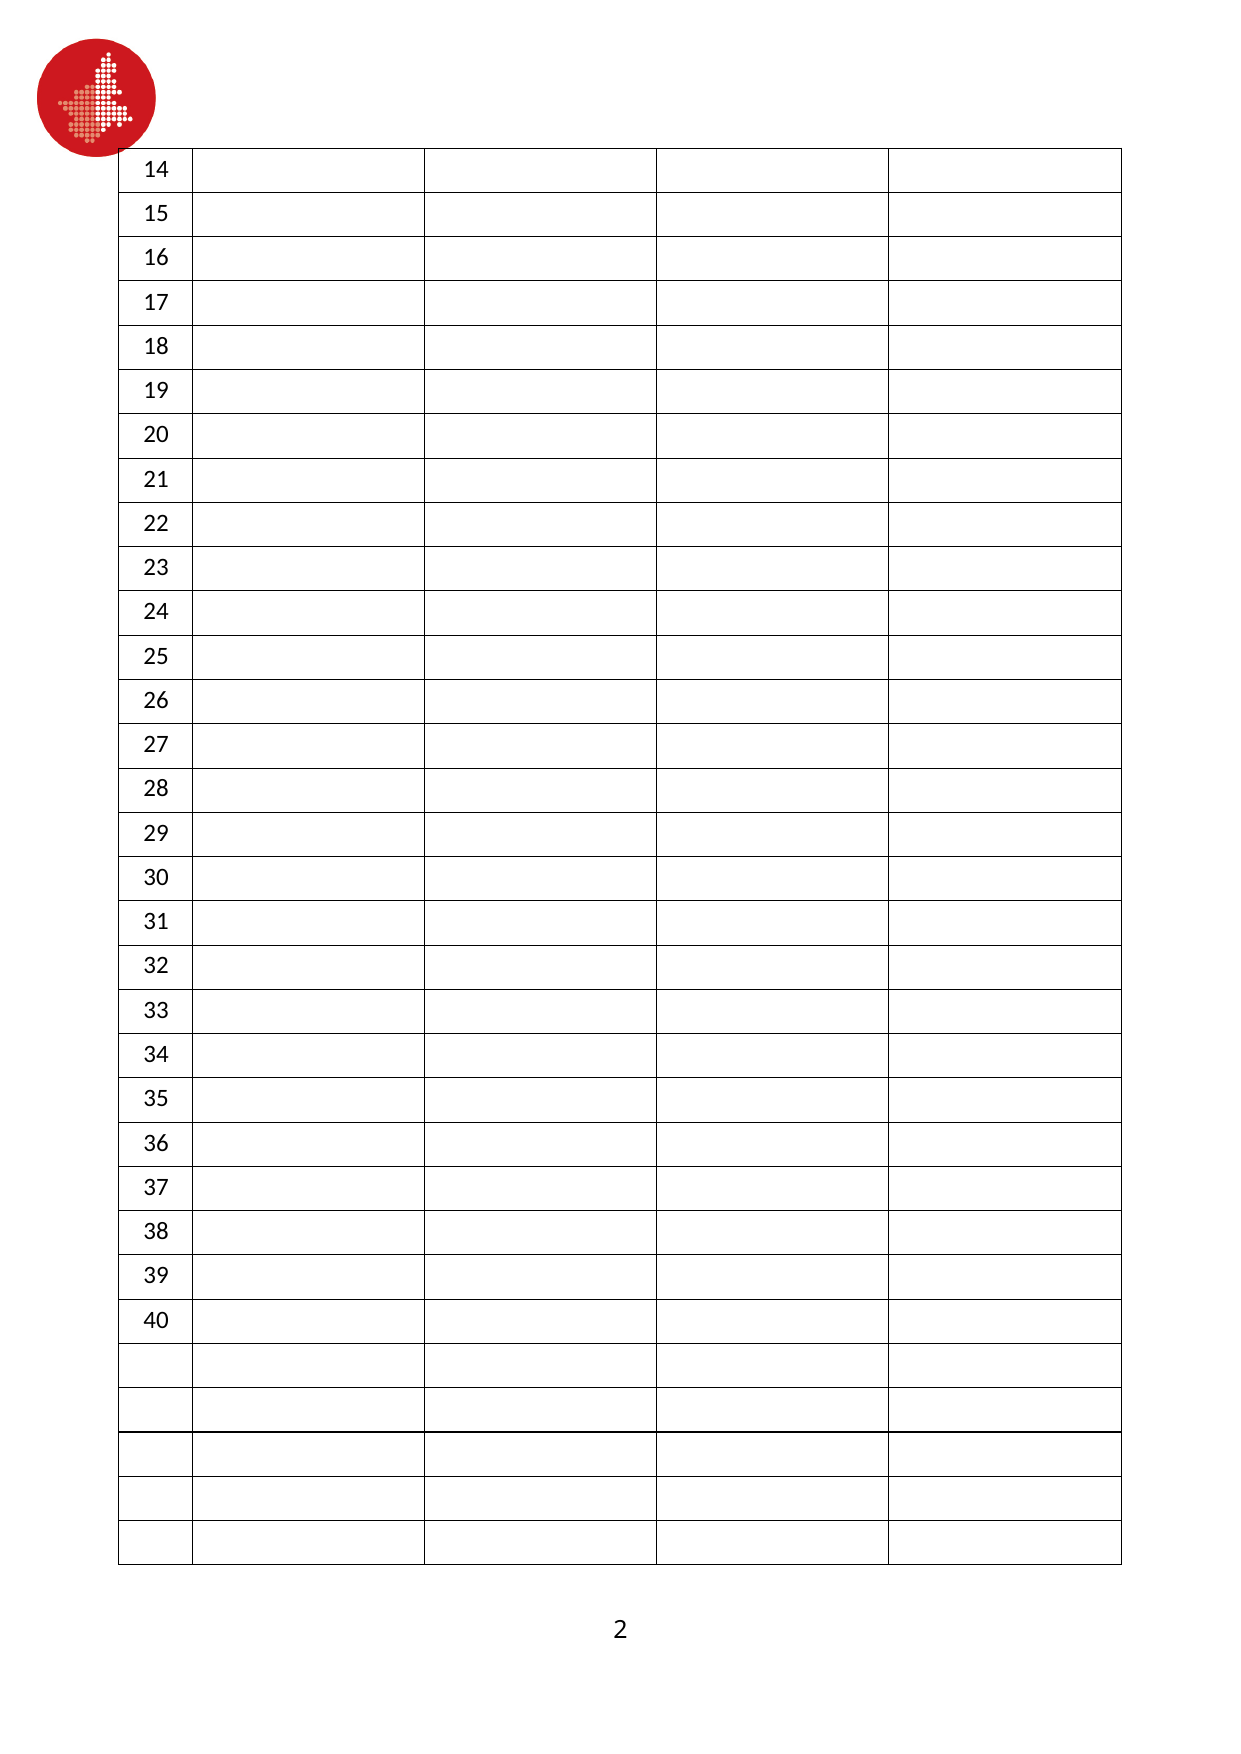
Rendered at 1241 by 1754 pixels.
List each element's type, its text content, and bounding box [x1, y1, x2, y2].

table_cell [193, 370, 424, 413]
table_cell [889, 901, 1121, 944]
table_cell [193, 946, 424, 989]
table_cell [657, 326, 888, 369]
table_cell 21 [119, 459, 192, 502]
table_cell [889, 503, 1121, 546]
table_cell [119, 1477, 192, 1520]
table_cell 15 [119, 193, 192, 236]
table_cell [889, 237, 1121, 280]
table_cell [657, 1300, 888, 1343]
table_cell [193, 1433, 424, 1476]
table_cell [657, 1078, 888, 1122]
table_cell [425, 1034, 656, 1077]
table_cell [889, 591, 1121, 634]
table_cell [889, 680, 1121, 723]
table_cell [889, 1521, 1121, 1564]
table_cell 20 [119, 414, 192, 457]
table_cell 30 [119, 857, 192, 900]
picture [33, 33, 159, 164]
table_cell [193, 149, 424, 192]
table_cell [425, 1123, 656, 1166]
table_cell [657, 149, 888, 192]
table_cell [889, 370, 1121, 413]
table_cell [425, 813, 656, 856]
table_cell [657, 1123, 888, 1166]
table_cell [193, 1255, 424, 1299]
table_cell [425, 857, 656, 900]
table_cell [193, 990, 424, 1033]
table_cell [657, 1344, 888, 1387]
table_cell [193, 901, 424, 944]
table_cell [425, 1388, 656, 1431]
table_cell [889, 857, 1121, 900]
table_cell [425, 769, 656, 812]
table_cell 33 [119, 990, 192, 1033]
table_cell [193, 769, 424, 812]
table_cell [889, 281, 1121, 325]
table_cell [889, 946, 1121, 989]
table_cell [425, 149, 656, 192]
table_cell [889, 1034, 1121, 1077]
table_cell [193, 1388, 424, 1431]
table_cell [657, 193, 888, 236]
table_cell [657, 1034, 888, 1077]
table_cell [657, 503, 888, 546]
table_cell [657, 636, 888, 679]
table_cell [889, 1078, 1121, 1122]
table_cell 23 [119, 547, 192, 590]
table_cell [193, 1477, 424, 1520]
table_cell [193, 1167, 424, 1210]
table_cell [889, 1433, 1121, 1476]
table_cell [889, 813, 1121, 856]
table_cell [657, 1211, 888, 1254]
table_cell [657, 281, 888, 325]
table_cell [425, 1078, 656, 1122]
table_cell [657, 1521, 888, 1564]
table_cell [889, 1211, 1121, 1254]
table_cell 26 [119, 680, 192, 723]
table_cell [425, 1477, 656, 1520]
table_cell [193, 237, 424, 280]
table_cell [657, 237, 888, 280]
table_cell [193, 591, 424, 634]
table_cell [889, 1167, 1121, 1210]
table_cell [657, 1433, 888, 1476]
table_cell [657, 547, 888, 590]
table_cell [193, 813, 424, 856]
table_cell [425, 680, 656, 723]
table_cell [193, 1211, 424, 1254]
table_cell [193, 1344, 424, 1387]
table_cell [425, 1344, 656, 1387]
table_cell [119, 1344, 192, 1387]
table_cell [193, 1034, 424, 1077]
table_cell [889, 193, 1121, 236]
table_cell [657, 769, 888, 812]
table_cell [425, 1255, 656, 1299]
table_cell 31 [119, 901, 192, 944]
table_cell [657, 459, 888, 502]
table_cell [889, 414, 1121, 457]
table_cell 17 [119, 281, 192, 325]
table_cell [889, 1344, 1121, 1387]
table_cell [193, 680, 424, 723]
table_cell [193, 857, 424, 900]
table_cell [889, 1388, 1121, 1431]
table_cell 14 [119, 149, 192, 192]
table_cell [193, 193, 424, 236]
table_cell [193, 724, 424, 767]
table_cell [425, 1521, 656, 1564]
table_cell [657, 591, 888, 634]
table_cell 22 [119, 503, 192, 546]
table_cell 25 [119, 636, 192, 679]
table_cell [889, 547, 1121, 590]
table_cell [193, 281, 424, 325]
table_cell [425, 901, 656, 944]
table_cell [889, 1123, 1121, 1166]
table_cell 36 [119, 1123, 192, 1166]
table_cell 24 [119, 591, 192, 634]
table_cell [193, 547, 424, 590]
table_cell 37 [119, 1167, 192, 1210]
table_cell [657, 724, 888, 767]
table_cell 32 [119, 946, 192, 989]
table_cell [425, 1211, 656, 1254]
table_cell [889, 636, 1121, 679]
table_cell [425, 281, 656, 325]
table_cell [193, 1300, 424, 1343]
table_cell 27 [119, 724, 192, 767]
table_cell [889, 990, 1121, 1033]
table_cell [425, 370, 656, 413]
table_cell [425, 326, 656, 369]
table_cell [425, 193, 656, 236]
table_cell [425, 591, 656, 634]
table_cell [657, 946, 888, 989]
table_cell [119, 1433, 192, 1476]
table_cell 28 [119, 769, 192, 812]
table_cell [657, 1255, 888, 1299]
table_cell [889, 326, 1121, 369]
table_cell [425, 459, 656, 502]
table_cell [889, 769, 1121, 812]
table_cell [889, 724, 1121, 767]
table_cell [425, 503, 656, 546]
table_cell [425, 1300, 656, 1343]
table_cell [657, 1167, 888, 1210]
table_cell [193, 1078, 424, 1122]
table_cell [889, 1300, 1121, 1343]
table_cell [657, 813, 888, 856]
table_cell [425, 547, 656, 590]
table_cell 40 [119, 1300, 192, 1343]
table_cell 39 [119, 1255, 192, 1299]
table_cell [657, 1477, 888, 1520]
table_cell 29 [119, 813, 192, 856]
table_cell 19 [119, 370, 192, 413]
table_cell [425, 724, 656, 767]
table_cell [657, 1388, 888, 1431]
table_cell [193, 1123, 424, 1166]
table_cell [889, 1477, 1121, 1520]
table_cell [657, 857, 888, 900]
table_cell [889, 459, 1121, 502]
table_cell [425, 946, 656, 989]
table_cell [425, 636, 656, 679]
table_cell [657, 414, 888, 457]
table_cell [425, 1167, 656, 1210]
table_cell [193, 503, 424, 546]
table_cell [657, 370, 888, 413]
table_cell [193, 1521, 424, 1564]
table_cell [193, 414, 424, 457]
table_cell [657, 901, 888, 944]
table_cell [193, 459, 424, 502]
table_cell [889, 149, 1121, 192]
table_cell [193, 636, 424, 679]
table_cell [425, 1433, 656, 1476]
table_cell [657, 680, 888, 723]
table_cell [425, 237, 656, 280]
table_cell [425, 414, 656, 457]
table_cell [119, 1388, 192, 1431]
table_cell 34 [119, 1034, 192, 1077]
table_cell 16 [119, 237, 192, 280]
table_cell 38 [119, 1211, 192, 1254]
table_cell [119, 1521, 192, 1564]
table_cell [425, 990, 656, 1033]
table_cell 18 [119, 326, 192, 369]
table_cell 35 [119, 1078, 192, 1122]
table_cell [889, 1255, 1121, 1299]
table_cell [193, 326, 424, 369]
table_cell [657, 990, 888, 1033]
